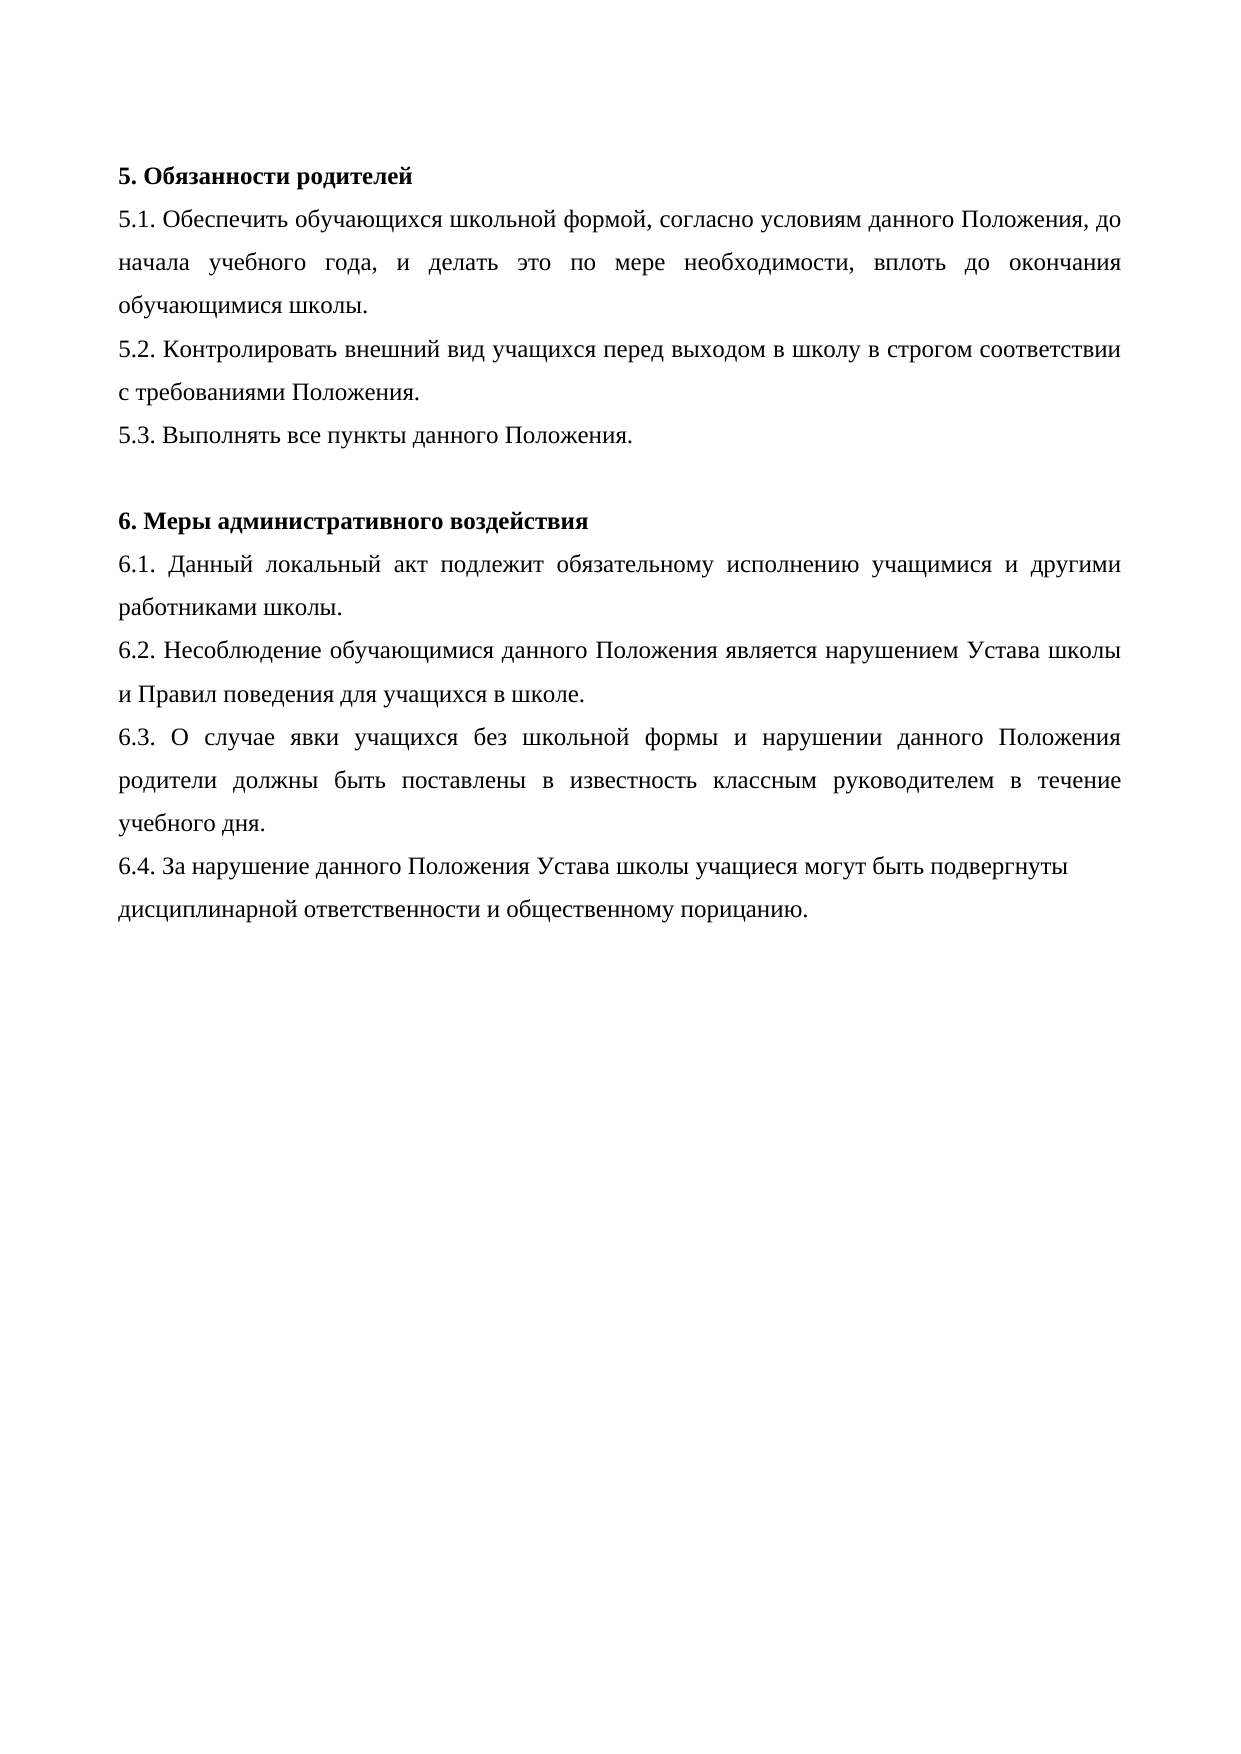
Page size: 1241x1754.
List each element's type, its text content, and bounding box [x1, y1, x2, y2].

text 6.2. Несоблюдение обучающимися данного Положения является нарушением Устава школы и Правил поведения для учащихся в школе. [118, 636, 1122, 707]
text 5.3. Выполнять все пункты данного Положения. [118, 420, 1122, 449]
text 6.4. За нарушение данного Положения Устава школы учащиеся могут быть подвергнуты дисциплинарной ответственности и общественному порицанию. [118, 851, 1122, 923]
text 6.1. Данный локальный акт подлежит обязательному исполнению учащимися и другими работниками школы. [118, 549, 1122, 621]
text 6.3. О случае явки учащихся без школьной формы и нарушении данного Положения родители должны быть поставлены в известность классным руководителем в течение учебного дня. [118, 722, 1122, 837]
text 6. Меры административного воздействия [118, 506, 1122, 535]
text 5.2. Контролировать внешний вид учащихся перед выходом в школу в строгом соответствии с требованиями Положения. [118, 334, 1122, 406]
text 5.1. Обеспечить обучающихся школьной формой, согласно условиям данного Положения, до начала учебного года, и делать это по мере необходимости, вплоть до окончания обучающимися школы. [118, 204, 1122, 319]
text 5. Обязанности родителей [118, 161, 1122, 190]
